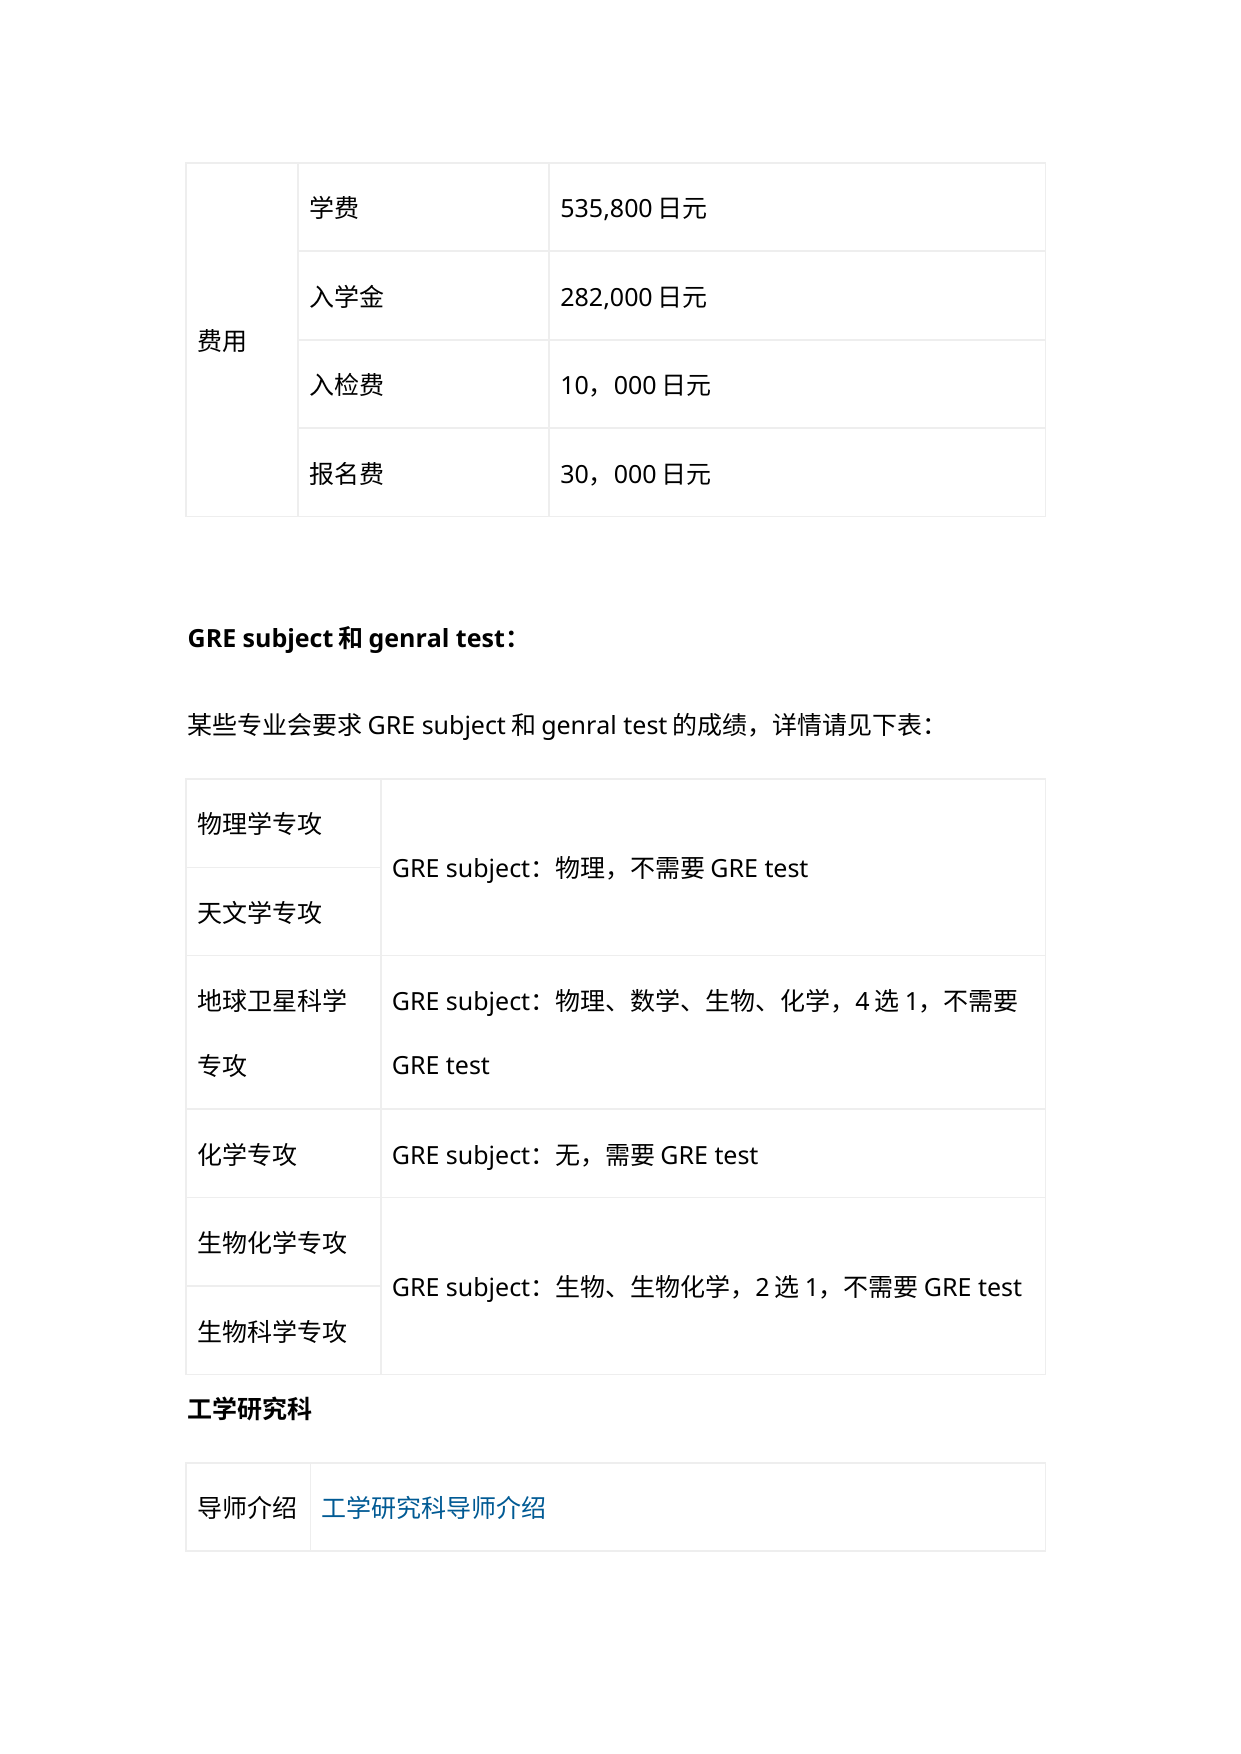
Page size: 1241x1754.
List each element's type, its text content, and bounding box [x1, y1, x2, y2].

table_cell 生物科学专攻 [187, 1287, 380, 1373]
table_cell 生物化学专攻 [187, 1198, 380, 1285]
text 工学研究科 [187, 1375, 1053, 1440]
table_cell 30，000日元 [550, 429, 1045, 516]
table_cell GRE subject：物理、数学、生物、化学，4选1，不需要GRE test [382, 956, 1045, 1108]
table_cell 入学金 [299, 252, 548, 339]
table_cell 费用 [187, 164, 297, 516]
table_header 物理学专攻 [187, 780, 380, 866]
table_cell 天文学专攻 [187, 868, 380, 955]
table_cell 10，000日元 [550, 341, 1045, 427]
table_cell GRE subject：生物、生物化学，2选1，不需要GRE test [382, 1198, 1045, 1373]
table_header 导师介绍 [187, 1464, 310, 1550]
table_cell GRE subject：无，需要GRE test [382, 1110, 1045, 1197]
table_cell 535,800日元 [550, 164, 1045, 250]
table_cell 报名费 [299, 429, 548, 516]
table_cell 地球卫星科学专攻 [187, 956, 380, 1108]
table_cell 入检费 [299, 341, 548, 427]
text GRE subject和genral test： [187, 604, 1053, 669]
table_cell 化学专攻 [187, 1110, 380, 1197]
table_header GRE subject：物理，不需要GRE test [382, 780, 1045, 955]
text 某些专业会要求GRE subject和genral test的成绩，详情请见下表： [187, 691, 1053, 756]
table_cell 282,000日元 [550, 252, 1045, 339]
table_header 工学研究科导师介绍 [311, 1464, 1045, 1550]
table_cell 学费 [299, 164, 548, 250]
